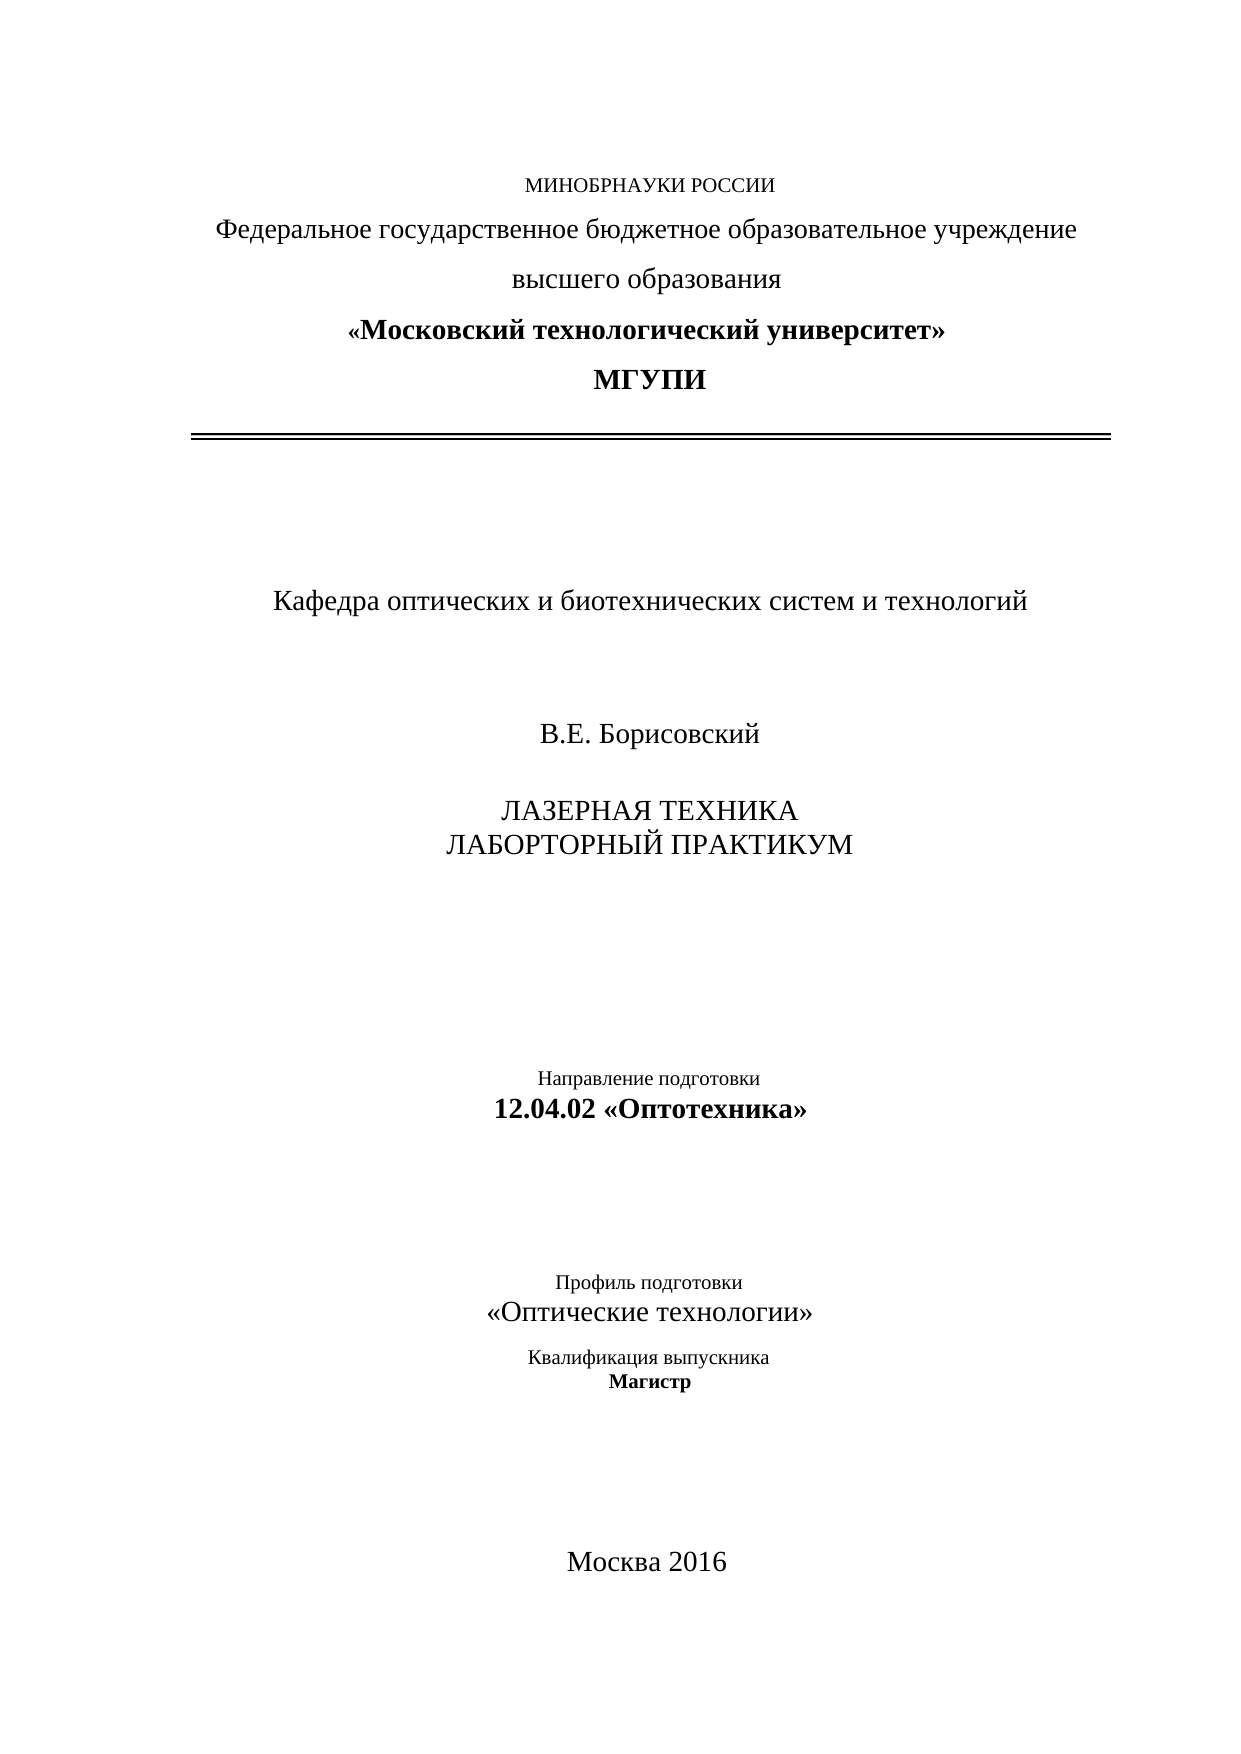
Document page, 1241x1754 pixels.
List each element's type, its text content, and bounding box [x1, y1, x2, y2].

text ЛАБОРТОРНЫЙ ПРАКТИКУМ [150, 827, 1149, 860]
text МИНОБРНАУКИ РОССИИ [150, 173, 1149, 197]
text Направление подготовки [150, 1066, 1147, 1090]
text Москва 2016 [567, 1544, 1093, 1577]
text высшего образования [150, 262, 1143, 295]
text 12.04.02 «Оптотехника» [494, 1091, 1093, 1124]
text Профиль подготовки [150, 1270, 1147, 1294]
text Магистр [150, 1369, 1149, 1393]
text Кафедра оптических и биотехнических систем и технологий [273, 583, 1093, 616]
text «Московский технологический университет» [150, 312, 1143, 346]
text Федеральное государственное бюджетное образовательное учреждение [150, 212, 1143, 245]
text «Оптические технологии» [150, 1294, 1149, 1328]
text В.Е. Борисовский [539, 717, 1093, 750]
text ЛАЗЕРНАЯ ТЕХНИКА [150, 793, 1149, 827]
text МГУПИ [150, 362, 1149, 396]
picture [188, 431, 1112, 442]
text Квалификация выпускника [150, 1345, 1147, 1369]
